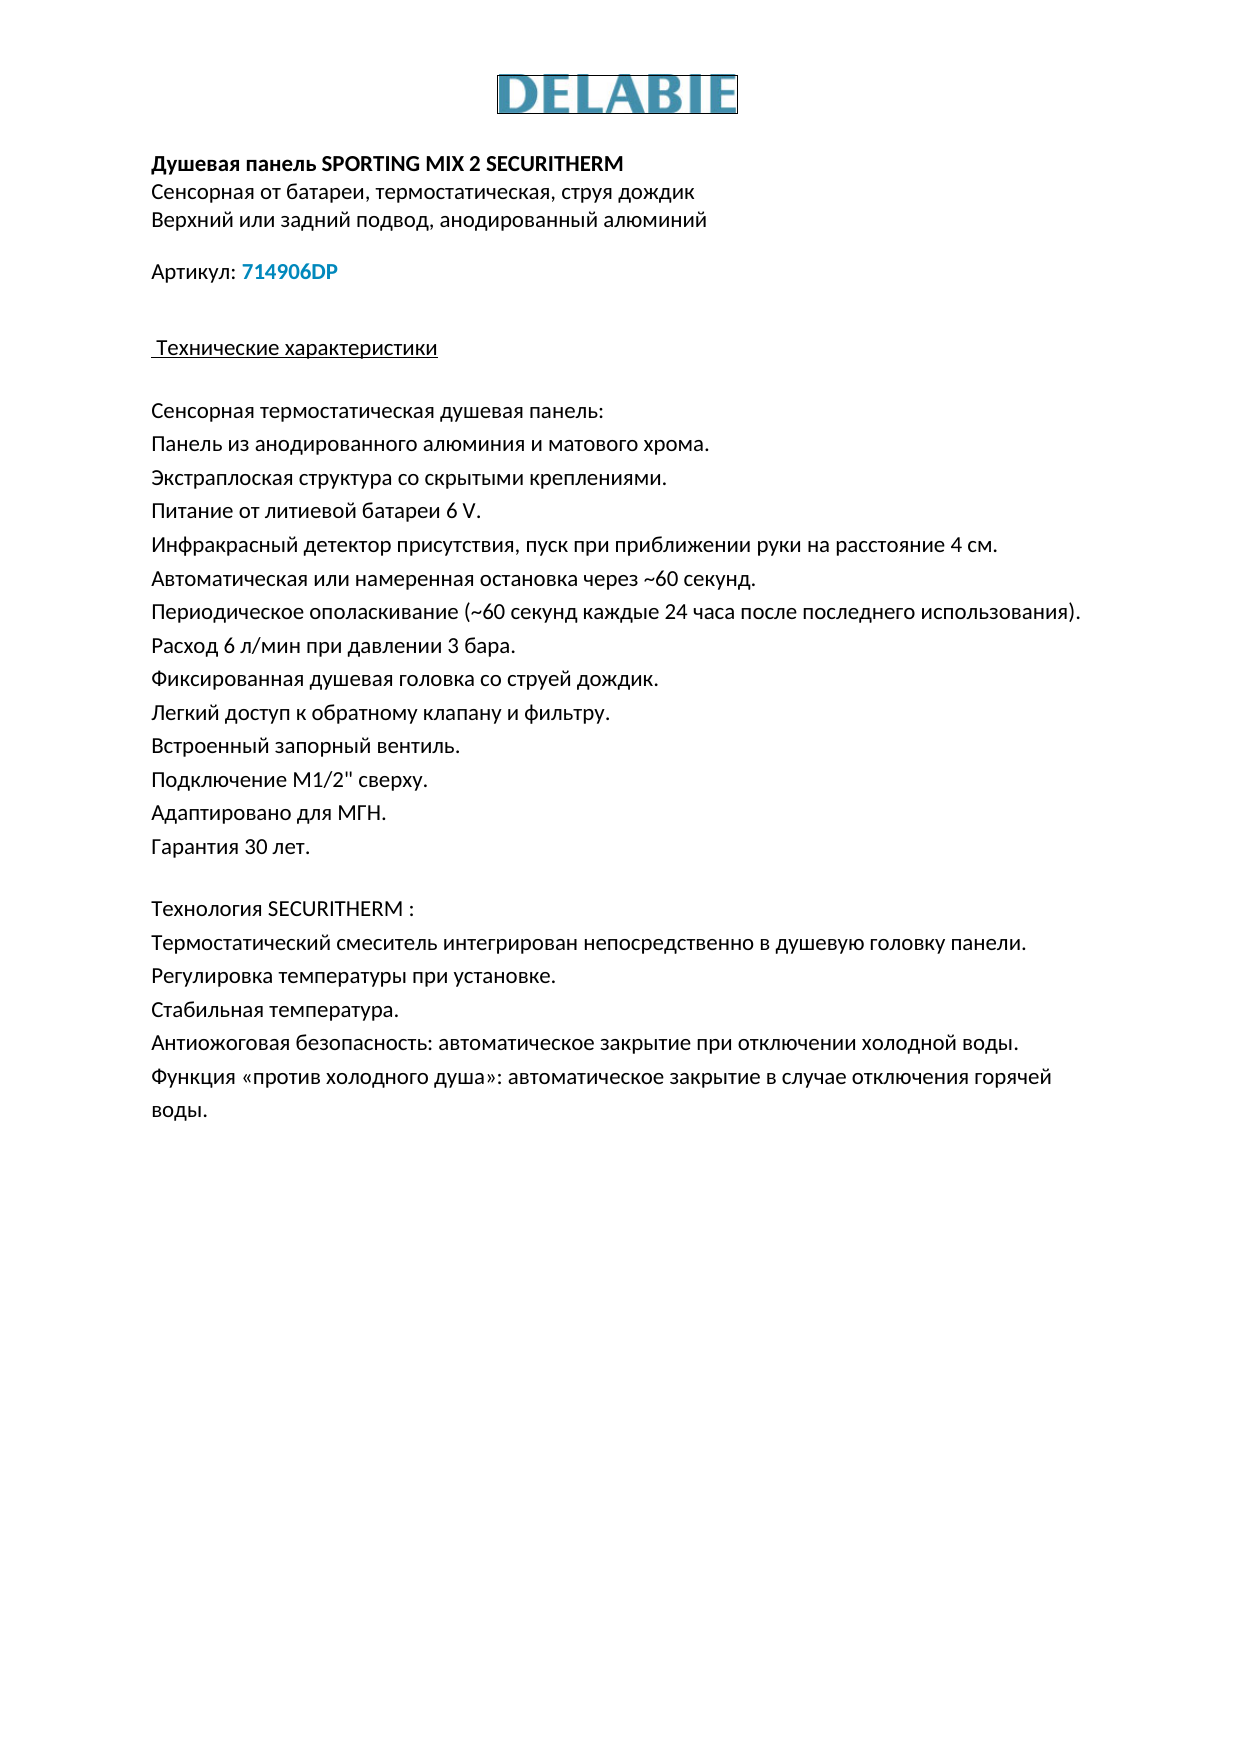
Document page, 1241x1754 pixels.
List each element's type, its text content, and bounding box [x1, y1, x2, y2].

text Питание от литиевой батареи 6 V. [151, 497, 1084, 525]
text Технические характеристики [151, 333, 1084, 361]
text Подключение M1/2" сверху. [151, 765, 1084, 793]
text Регулировка температуры при установке. [151, 961, 1084, 989]
text Фиксированная душевая головка со струей дождик. [151, 664, 1084, 692]
text Функция «против холодного душа»: автоматическое закрытие в случае отключения горячей воды. [151, 1062, 1084, 1124]
text Термостатический смеситель интегрирован непосредственно в душевую головку панели. [151, 928, 1084, 956]
text Инфракрасный детектор присутствия, пуск при приближении руки на расстояние 4 см. [151, 530, 1084, 558]
text Периодическое ополаскивание (~60 секунд каждые 24 часа после последнего использования). [151, 597, 1084, 625]
text Встроенный запорный вентиль. [151, 731, 1084, 759]
text Технология SECURITHERM : [151, 894, 1084, 922]
text Автоматическая или намеренная остановка через ~60 секунд. [151, 564, 1084, 592]
text Верхний или задний подвод, анодированный алюминий [151, 205, 1084, 233]
text Душевая панель SPORTING MIX 2 SECURITHERM [151, 149, 1084, 177]
text Артикул: 714906DP [151, 257, 1084, 285]
text Сенсорная от батареи, термостатическая, струя дождик [151, 177, 1084, 205]
text Панель из анодированного алюминия и матового хрома. [151, 429, 1084, 458]
text Антиожоговая безопасность: автоматическое закрытие при отключении холодной воды. [151, 1028, 1084, 1057]
text Гарантия 30 лет. [151, 832, 1084, 860]
picture [498, 76, 737, 113]
text Сенсорная термостатическая душевая панель: [151, 396, 1084, 424]
text Расход 6 л/мин при давлении 3 бара. [151, 631, 1084, 659]
text Адаптировано для МГН. [151, 798, 1084, 827]
text Легкий доступ к обратному клапану и фильтру. [151, 698, 1084, 726]
text Стабильная температура. [151, 995, 1084, 1023]
text Экстраплоская структура со скрытыми креплениями. [151, 463, 1084, 491]
